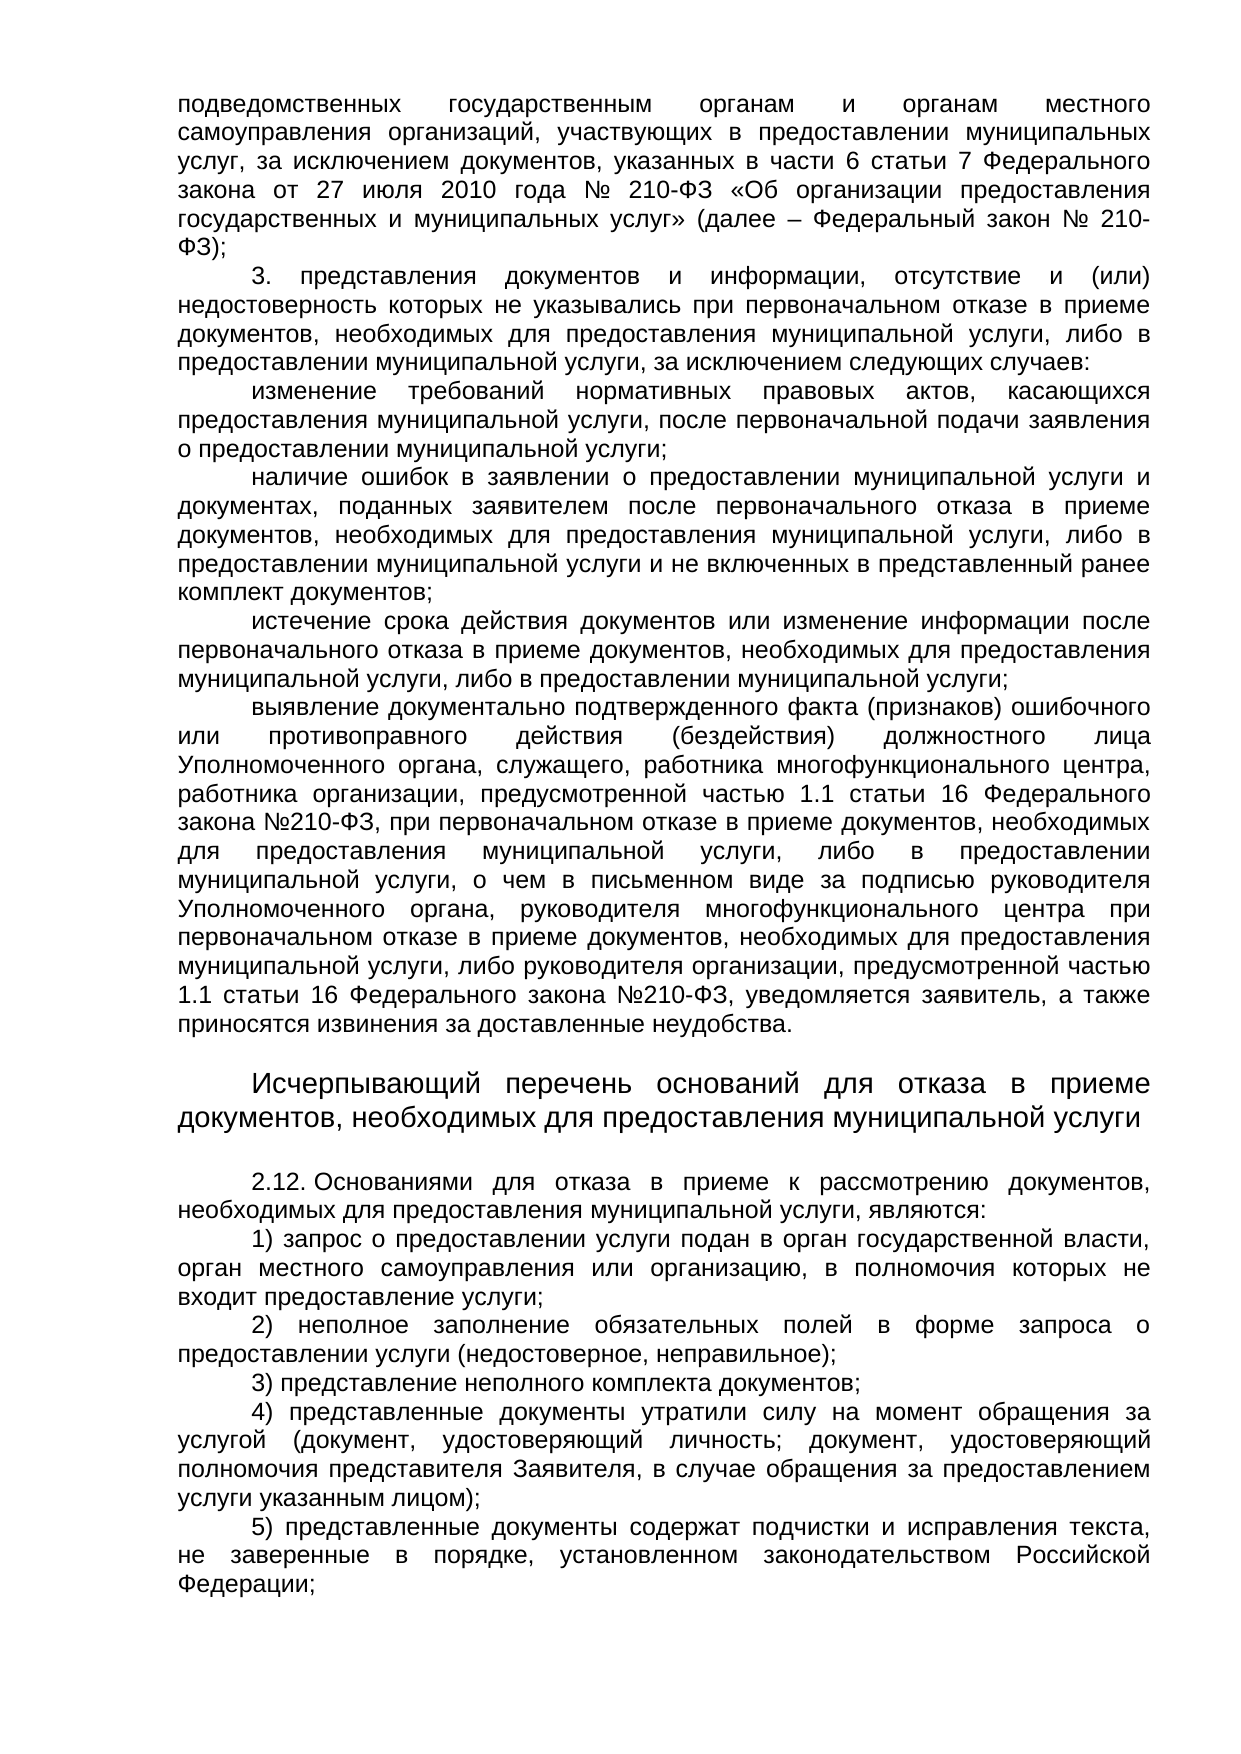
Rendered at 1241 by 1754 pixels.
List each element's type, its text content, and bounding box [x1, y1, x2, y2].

text наличие ошибок в заявлении о предоставлении муниципальной услуги и документах, поданных заявителем после первоначального отказа в приеме документов, необходимых для предоставления муниципальной услуги, либо в предоставлении муниципальной услуги и не включенных в представленный ранее комплект документов; [177, 462, 1152, 606]
text выявление документально подтвержденного факта (признаков) ошибочного или противоправного действия (бездействия) должностного лица Уполномоченного органа, служащего, работника многофункционального центра, работника организации, предусмотренной частью 1.1 статьи 16 Федерального закона №210-ФЗ, при первоначальном отказе в приеме документов, необходимых для предоставления муниципальной услуги, либо в предоставлении муниципальной услуги, о чем в письменном виде за подписью руководителя Уполномоченного органа, руководителя многофункционального центра при первоначальном отказе в приеме документов, необходимых для предоставления муниципальной услуги, либо руководителя организации, предусмотренной частью 1.1 статьи 16 Федерального закона №210-ФЗ, уведомляется заявитель, а также приносятся извинения за доставленные неудобства. [177, 692, 1152, 1037]
text 1) запрос о предоставлении услуги подан в орган государственной власти, орган местного самоуправления или организацию, в полномочия которых не входит предоставление услуги; [177, 1224, 1152, 1311]
text истечение срока действия документов или изменение информации после первоначального отказа в приеме документов, необходимых для предоставления муниципальной услуги, либо в предоставлении муниципальной услуги; [177, 606, 1152, 692]
text 2) неполное заполнение обязательных полей в форме запроса о предоставлении услуги (недостоверное, неправильное); [177, 1311, 1152, 1368]
text 4) представленные документы утратили силу на момент обращения за услугой (документ, удостоверяющий личность; документ, удостоверяющий полномочия представителя Заявителя, в случае обращения за предоставлением услуги указанным лицом); [177, 1397, 1152, 1512]
text Исчерпывающий перечень оснований для отказа в приеме документов, необходимых для предоставления муниципальной услуги [177, 1066, 1152, 1133]
text 2.12. Основаниями для отказа в приеме к рассмотрению документов, необходимых для предоставления муниципальной услуги, являются: [177, 1167, 1152, 1224]
text 3) представление неполного комплекта документов; [177, 1368, 1152, 1397]
text изменение требований нормативных правовых актов, касающихся предоставления муниципальной услуги, после первоначальной подачи заявления о предоставлении муниципальной услуги; [177, 376, 1152, 462]
text 5) представленные документы содержат подчистки и исправления текста, не заверенные в порядке, установленном законодательством Российской Федерации; [177, 1512, 1152, 1598]
text 3. представления документов и информации, отсутствие и (или) недостоверность которых не указывались при первоначальном отказе в приеме документов, необходимых для предоставления муниципальной услуги, либо в предоставлении муниципальной услуги, за исключением следующих случаев: [177, 261, 1152, 376]
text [177, 89, 1152, 261]
